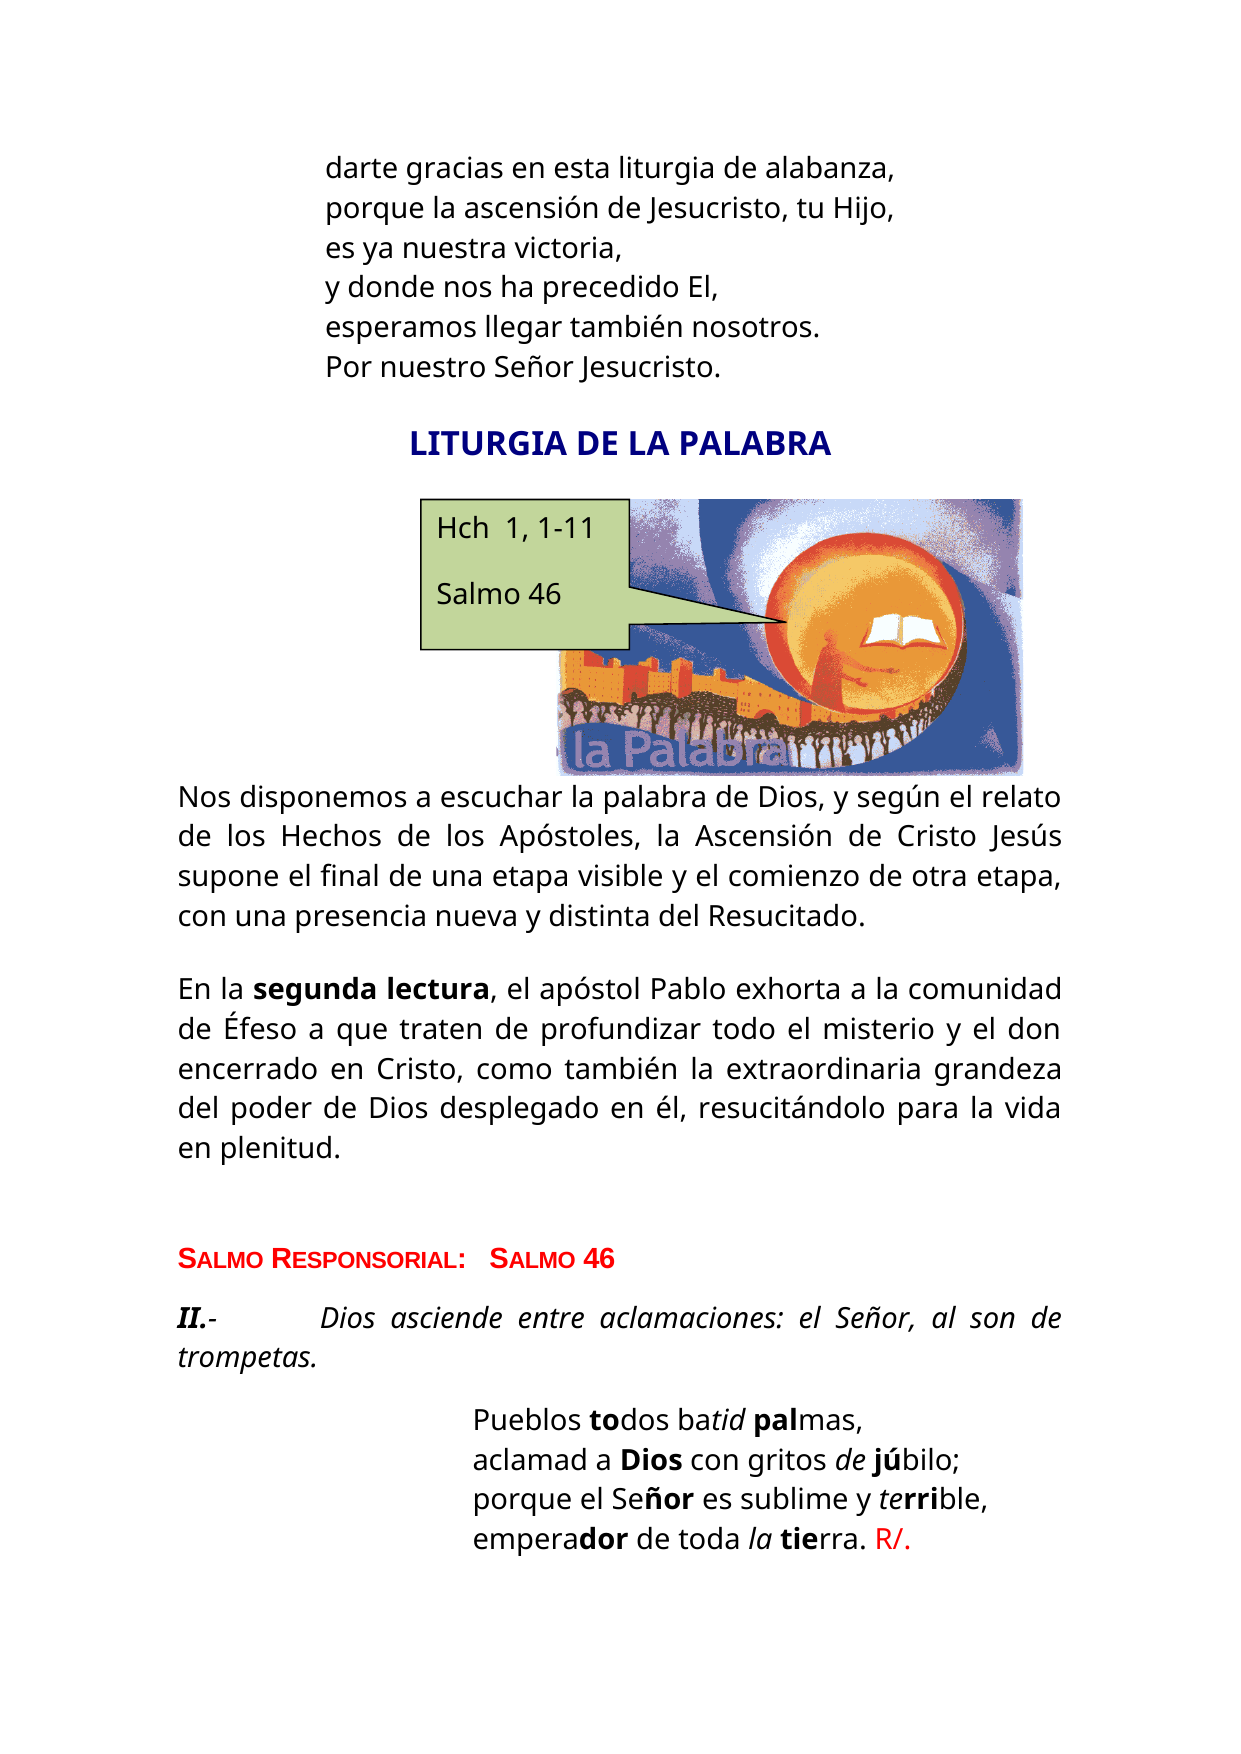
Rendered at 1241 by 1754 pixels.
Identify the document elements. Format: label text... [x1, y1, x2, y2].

text aclamad a Dios con gritos de júbilo; [472, 1439, 1063, 1478]
text LITURGIA DE LA PALABRA [177, 420, 1063, 465]
text Por nuestro Señor Jesucristo. [325, 346, 1063, 386]
text y donde nos ha precedido El, [325, 267, 1063, 306]
text Nos disponemos a escuchar la palabra de Dios, y según el relato de los Hechos de los Apóstoles, la Ascensión de Cristo Jesús supone el final de una etapa visible y el comienzo de otra etapa, con una presencia nueva y distinta del Resucitado. [177, 776, 1063, 934]
text darte gracias en esta liturgia de alabanza, [325, 148, 1063, 187]
text II.- Dios asciende entre aclamaciones: el Señor, al son de trompetas. [177, 1297, 1063, 1376]
picture [556, 499, 1024, 776]
text En la segunda lectura, el apóstol Pablo exhorta a la comunidad de Éfeso a que traten de profundizar todo el misterio y el don encerrado en Cristo, como también la extraordinaria grandeza del poder de Dios desplegado en él, resucitándolo para la vida en plenitud. [177, 969, 1063, 1167]
text esperamos llegar también nosotros. [325, 306, 1063, 346]
text Pueblos todos batid palmas, [472, 1399, 1063, 1439]
text Salmo Responsorial: Salmo 46 [177, 1241, 1063, 1274]
text emperador de toda la tierra. R/. [472, 1518, 1063, 1558]
text es ya nuestra victoria, [325, 227, 1063, 267]
text porque la ascensión de Jesucristo, tu Hijo, [325, 187, 1063, 227]
text porque el Señor es sublime y terrible, [472, 1478, 1063, 1518]
